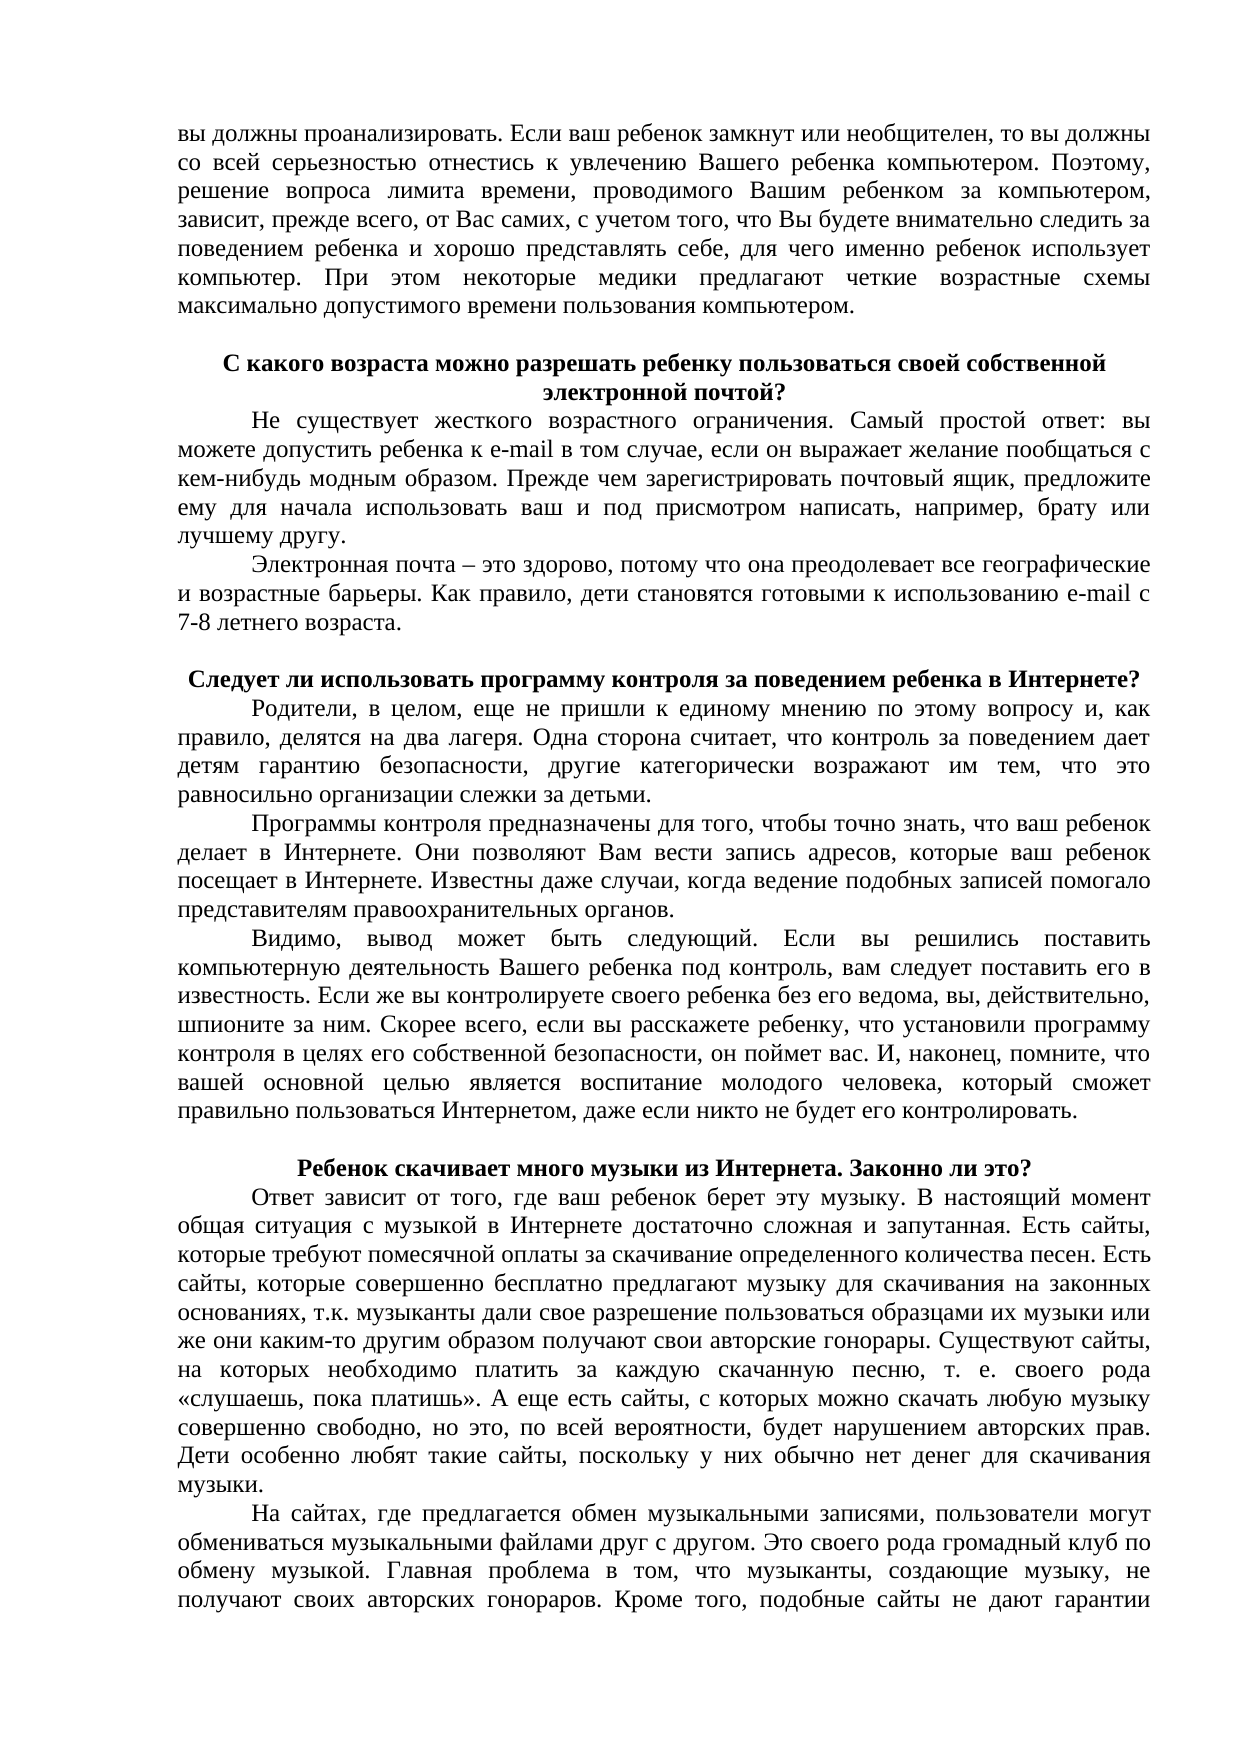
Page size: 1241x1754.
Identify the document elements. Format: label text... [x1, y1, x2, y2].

text Следует ли использовать программу контроля за поведением ребенка в Интернете? [177, 664, 1152, 693]
text Ребенок скачивает много музыки из Интернета. Законно ли это? [177, 1153, 1152, 1182]
text Ответ зависит от того, где ваш ребенок берет эту музыку. В настоящий момент общая ситуация с музыкой в Интернете достаточно сложная и запутанная. Есть сайты, которые требуют помесячной оплаты за скачивание определенного количества песен. Есть сайты, которые совершенно бесплатно предлагают музыку для скачивания на законных основаниях, т.к. музыканты дали свое разрешение пользоваться образцами их музыки или же они каким-то другим образом получают свои авторские гонорары. Существуют сайты, на которых необходимо платить за каждую скачанную песню, т. е. своего рода «слушаешь, пока платишь». А еще есть сайты, с которых можно скачать любую музыку совершенно свободно, но это, по всей вероятности, будет нарушением авторских прав. Дети особенно любят такие сайты, поскольку у них обычно нет денег для скачивания музыки. [177, 1182, 1152, 1498]
text С какого возраста можно разрешать ребенку пользоваться своей собственной электронной почтой? [177, 348, 1152, 406]
text Программы контроля предназначены для того, чтобы точно знать, что ваш ребенок делает в Интернете. Они позволяют Вам вести запись адресов, которые ваш ребенок посещает в Интернете. Известны даже случаи, когда ведение подобных записей помогало представителям правоохранительных органов. [177, 808, 1152, 923]
text Родители, в целом, еще не пришли к единому мнению по этому вопросу и, как правило, делятся на два лагеря. Одна сторона считает, что контроль за поведением дает детям гарантию безопасности, другие категорически возражают им тем, что это равносильно организации слежки за детьми. [177, 693, 1152, 808]
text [177, 118, 1152, 319]
text Не существует жесткого возрастного ограничения. Самый простой ответ: вы можете допустить ребенка к е-mail в том случае, если он выражает желание пообщаться с кем-нибудь модным образом. Прежде чем зарегистрировать почтовый ящик, предложите ему для начала использовать ваш и под присмотром написать, например, брату или лучшему другу. [177, 406, 1152, 549]
text Видимо, вывод может быть следующий. Если вы решились поставить компьютерную деятельность Вашего ребенка под контроль, вам следует поставить его в известность. Если же вы контролируете своего ребенка без его ведома, вы, действительно, шпионите за ним. Скорее всего, если вы расскажете ребенку, что установили программу контроля в целях его собственной безопасности, он поймет вас. И, наконец, помните, что вашей основной целью является воспитание молодого человека, который сможет правильно пользоваться Интернетом, даже если никто не будет его контролировать. [177, 923, 1152, 1124]
text Электронная почта – это здорово, потому что она преодолевает все географические и возрастные барьеры. Как правило, дети становятся готовыми к использованию е-mail с 7-8 летнего возраста. [177, 549, 1152, 636]
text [177, 1498, 1152, 1613]
